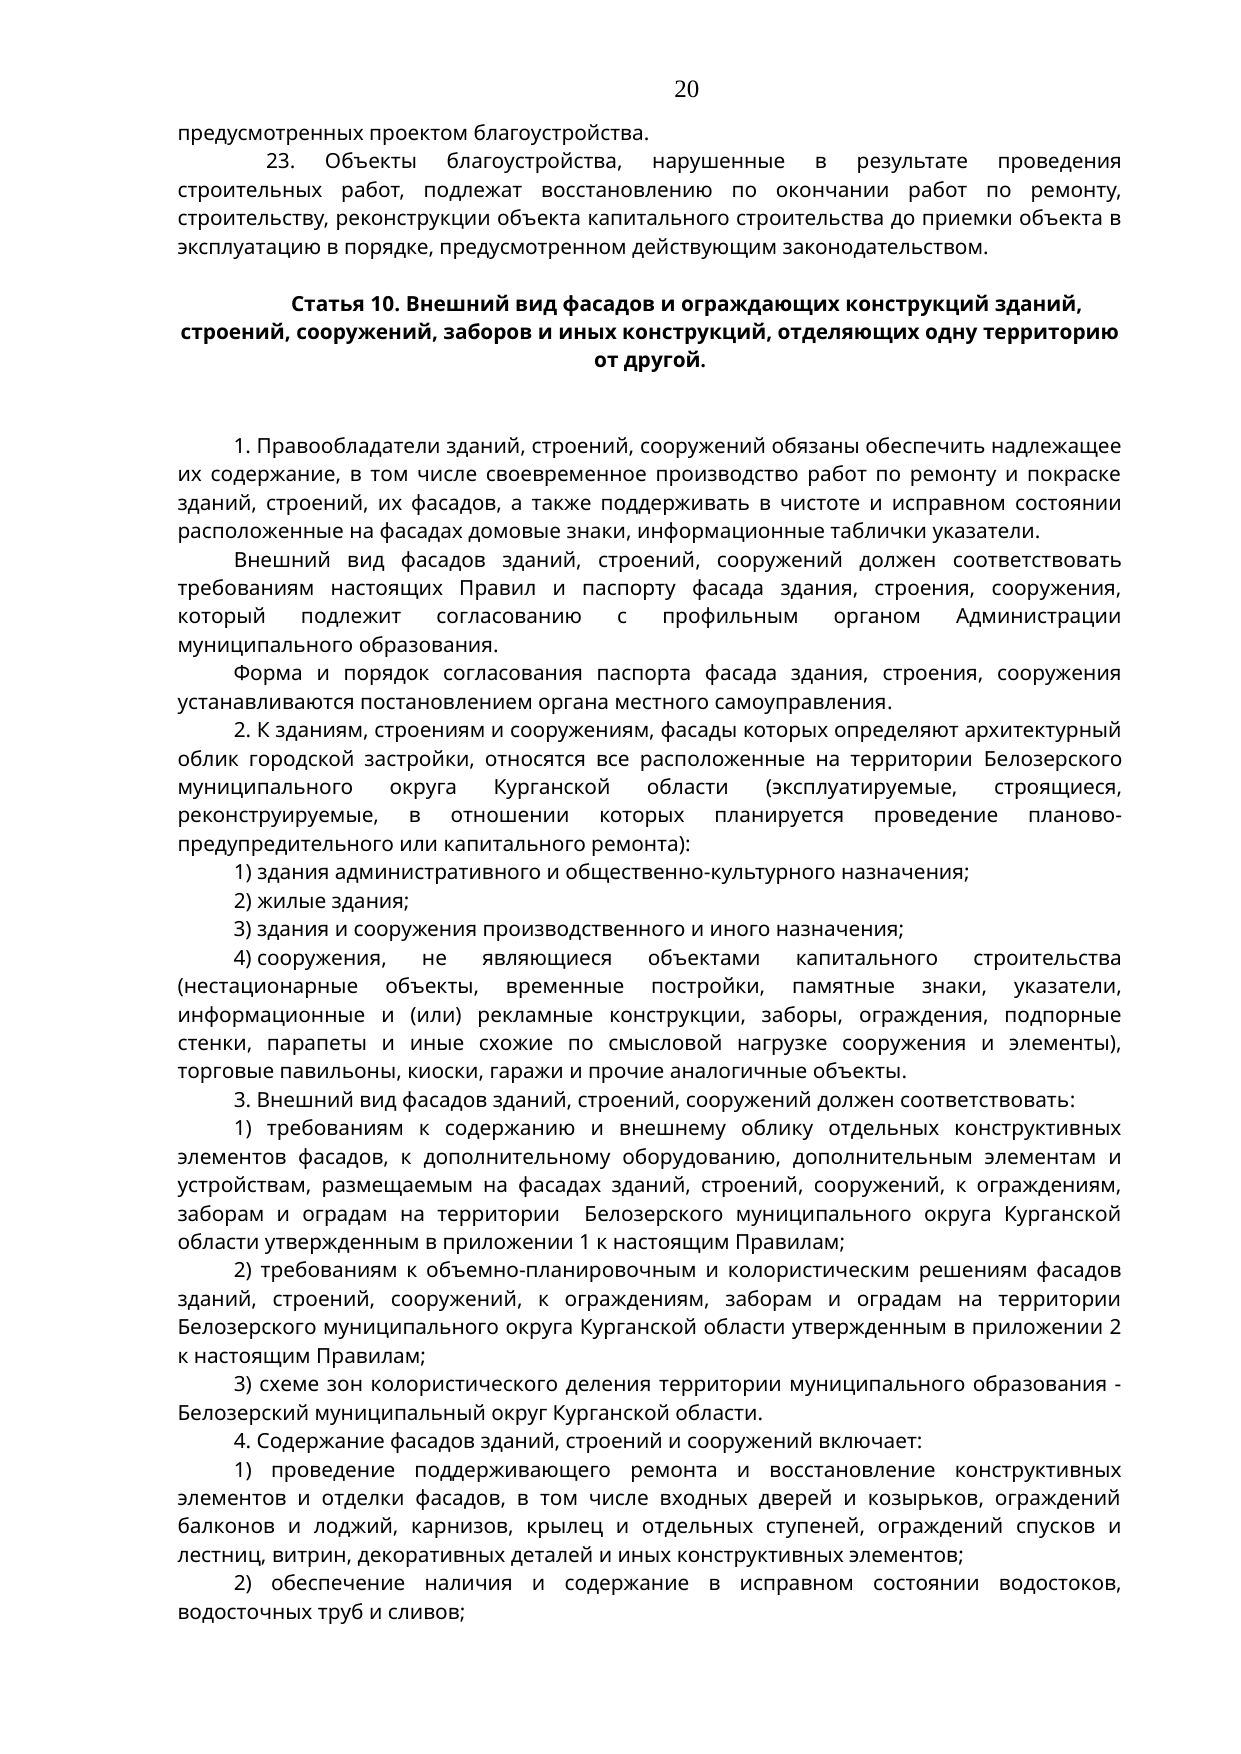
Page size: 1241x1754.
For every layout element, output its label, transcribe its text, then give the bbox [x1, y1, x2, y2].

text 4) сооружения, не являющиеся объектами капитального строительства (нестационарные объекты, временные постройки, памятные знаки, указатели, информационные и (или) рекламные конструкции, заборы, ограждения, подпорные стенки, парапеты и иные схожие по смысловой нагрузке сооружения и элементы), торговые павильоны, киоски, гаражи и прочие аналогичные объекты. [177, 943, 1122, 1085]
text 3) здания и сооружения производственного и иного назначения; [177, 914, 1122, 943]
text 1) требованиям к содержанию и внешнему облику отдельных конструктивных элементов фасадов, к дополнительному оборудованию, дополнительным элементам и устройствам, размещаемым на фасадах зданий, строений, сооружений, к ограждениям, заборам и оградам на территории Белозерского муниципального округа Курганской области утвержденным в приложении 1 к настоящим Правилам; [177, 1113, 1122, 1256]
text 3. Внешний вид фасадов зданий, строений, сооружений должен соответствовать: [177, 1085, 1122, 1113]
text 2) жилые здания; [177, 886, 1122, 914]
text 4. Содержание фасадов зданий, строений и сооружений включает: [177, 1426, 1122, 1455]
text 1) проведение поддерживающего ремонта и восстановление конструктивных элементов и отделки фасадов, в том числе входных дверей и козырьков, ограждений балконов и лоджий, карнизов, крылец и отдельных ступеней, ограждений спусков и лестниц, витрин, декоративных деталей и иных конструктивных элементов; [177, 1455, 1122, 1568]
text Форма и порядок согласования паспорта фасада здания, строения, сооружения устанавливаются постановлением органа местного самоуправления. [177, 658, 1122, 715]
text 3) схеме зон колористического деления территории муниципального образования - Белозерский муниципальный округ Курганской области. [177, 1369, 1122, 1426]
text 23. Объекты благоустройства, нарушенные в результате проведения строительных работ, подлежат восстановлению по окончании работ по ремонту, строительству, реконструкции объекта капитального строительства до приемки объекта в эксплуатацию в порядке, предусмотренном действующим законодательством. [177, 147, 1122, 260]
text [177, 118, 1122, 147]
text 2. К зданиям, строениям и сооружениям, фасады которых определяют архитектурный облик городской застройки, относятся все расположенные на территории Белозерского муниципального округа Курганской области (эксплуатируемые, строящиеся, реконструируемые, в отношении которых планируется проведение планово-предупредительного или капитального ремонта): [177, 715, 1122, 857]
text 2) обеспечение наличия и содержание в исправном состоянии водостоков, водосточных труб и сливов; [177, 1568, 1122, 1625]
text 1. Правообладатели зданий, строений, сооружений обязаны обеспечить надлежащее их содержание, в том числе своевременное производство работ по ремонту и покраске зданий, строений, их фасадов, а также поддерживать в чистоте и исправном состоянии расположенные на фасадах домовые знаки, информационные таблички указатели. [177, 431, 1122, 545]
text 1) здания административного и общественно-культурного назначения; [177, 857, 1122, 886]
text 2) требованиям к объемно-планировочным и колористическим решениям фасадов зданий, строений, сооружений, к ограждениям, заборам и оградам на территории Белозерского муниципального округа Курганской области утвержденным в приложении 2 к настоящим Правилам; [177, 1256, 1122, 1369]
text Внешний вид фасадов зданий, строений, сооружений должен соответствовать требованиям настоящих Правил и паспорту фасада здания, строения, сооружения, который подлежит согласованию с профильным органом Администрации муниципального образования. [177, 545, 1122, 658]
text Статья 10. Внешний вид фасадов и ограждающих конструкций зданий, строений, сооружений, заборов и иных конструкций, отделяющих одну территорию от другой. [177, 289, 1122, 374]
